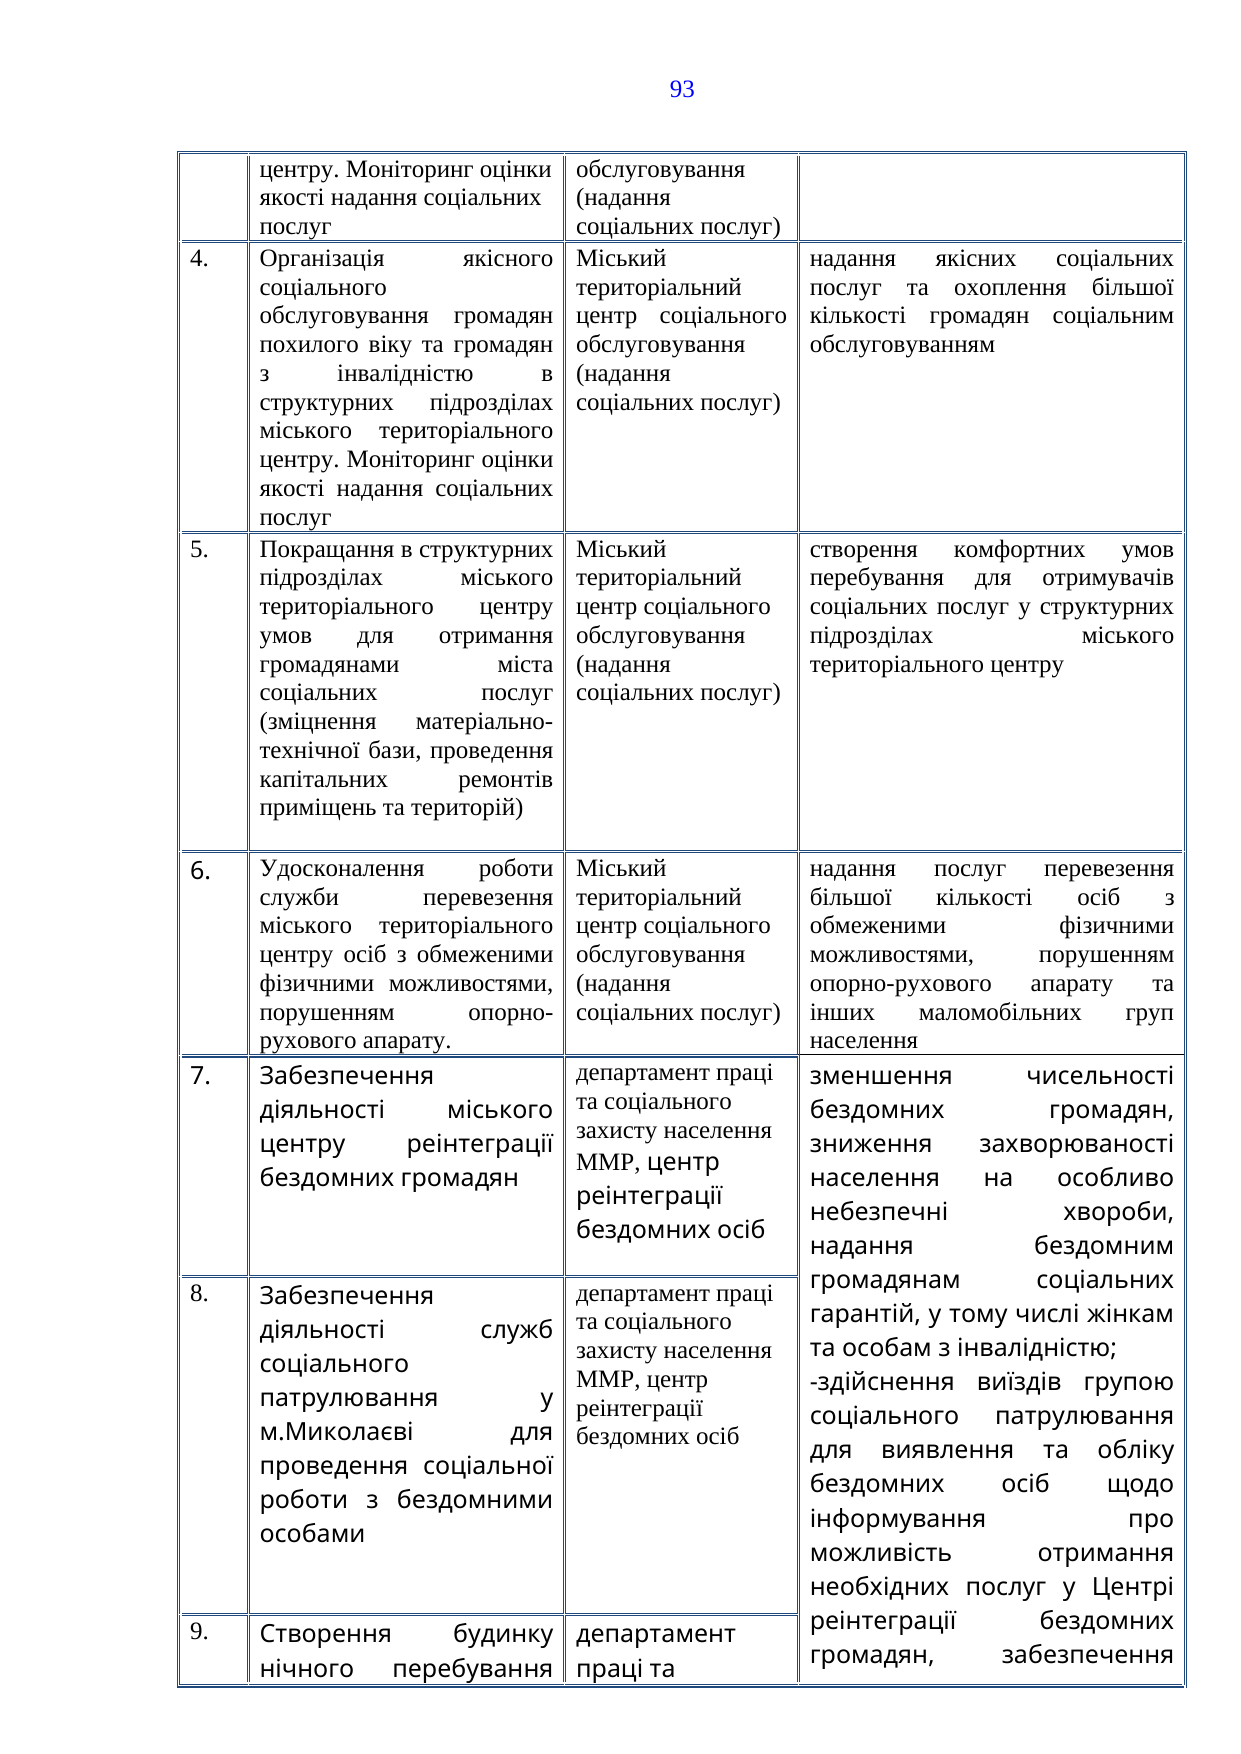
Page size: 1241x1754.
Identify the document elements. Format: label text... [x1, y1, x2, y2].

table_cell надання послуг перевезення більшої кількості осіб з обмеженими фізичними можливостями, порушенням опорно-рухового апарату та інших маломобільних груп населення [798, 850, 1186, 1054]
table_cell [248, 1616, 564, 1684]
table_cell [798, 154, 1184, 240]
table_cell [565, 154, 798, 240]
table_cell Покращання в структурних підрозділах міського територіального центру умов для отримання громадянами міста соціальних послуг (зміцнення матеріально-технічної бази, проведення капітальних ремонтів приміщень та територій) [250, 534, 563, 850]
table_cell 9. [179, 1613, 248, 1684]
table_cell 4. [179, 240, 248, 531]
table_cell департамент праці та соціального захисту населення ММР, центр реінтеграції бездомних осіб [566, 1278, 797, 1613]
table_cell Міський територіальний центр соціального обслуговування (надання соціальних послуг) [566, 243, 797, 531]
table_cell департамент праці та соціального захисту населення ММР, центр реінтеграції бездомних осіб [566, 1058, 797, 1274]
table_cell Забезпечення діяльності служб соціального патрулювання у м.Миколаєві для проведення соціальної роботи з бездомними особами [250, 1278, 563, 1613]
table_cell 6. [179, 850, 248, 1054]
table_cell Забезпечення діяльності міського центру реінтеграції бездомних громадян [250, 1058, 563, 1274]
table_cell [565, 1616, 798, 1684]
table_cell Удосконалення роботи служби перевезення міського територіального центру осіб з обмеженими фізичними можливостями, порушенням опорно-рухового апарату. [250, 853, 563, 1054]
table_cell створення комфортних умов перебування для отримувачів соціальних послуг у структурних підрозділах міського територіального центру [800, 531, 1184, 850]
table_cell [248, 154, 564, 240]
table_cell Міський територіальний центр соціального обслуговування (надання соціальних послуг) [566, 853, 797, 1054]
table_cell Міський територіальний центр соціального обслуговування (надання соціальних послуг) [566, 534, 797, 850]
table_cell 8. [180, 1275, 247, 1613]
table_cell 3. [180, 154, 248, 240]
table_cell 5. [180, 531, 247, 850]
table_cell 7. [179, 1054, 248, 1274]
table_cell зменшення чисельності бездомних громадян, зниження захворюваності населення на особливо небезпечні хвороби, надання бездомним громадянам соціальних гарантій, у тому числі жінкам та особам з інвалідністю; -здійснення виїздів групою соціального патрулювання для виявлення та обліку бездомних осіб щодо інформування про можливість отримання необхідних послуг у Центрі реінтеграції бездомних громадян, забезпечення теплим одягом та взуттям (за необхідністю) та інше. [798, 1055, 1184, 1684]
table_cell надання якісних соціальних послуг та охоплення більшої кількості громадян соціальним обслуговуванням [798, 240, 1186, 531]
